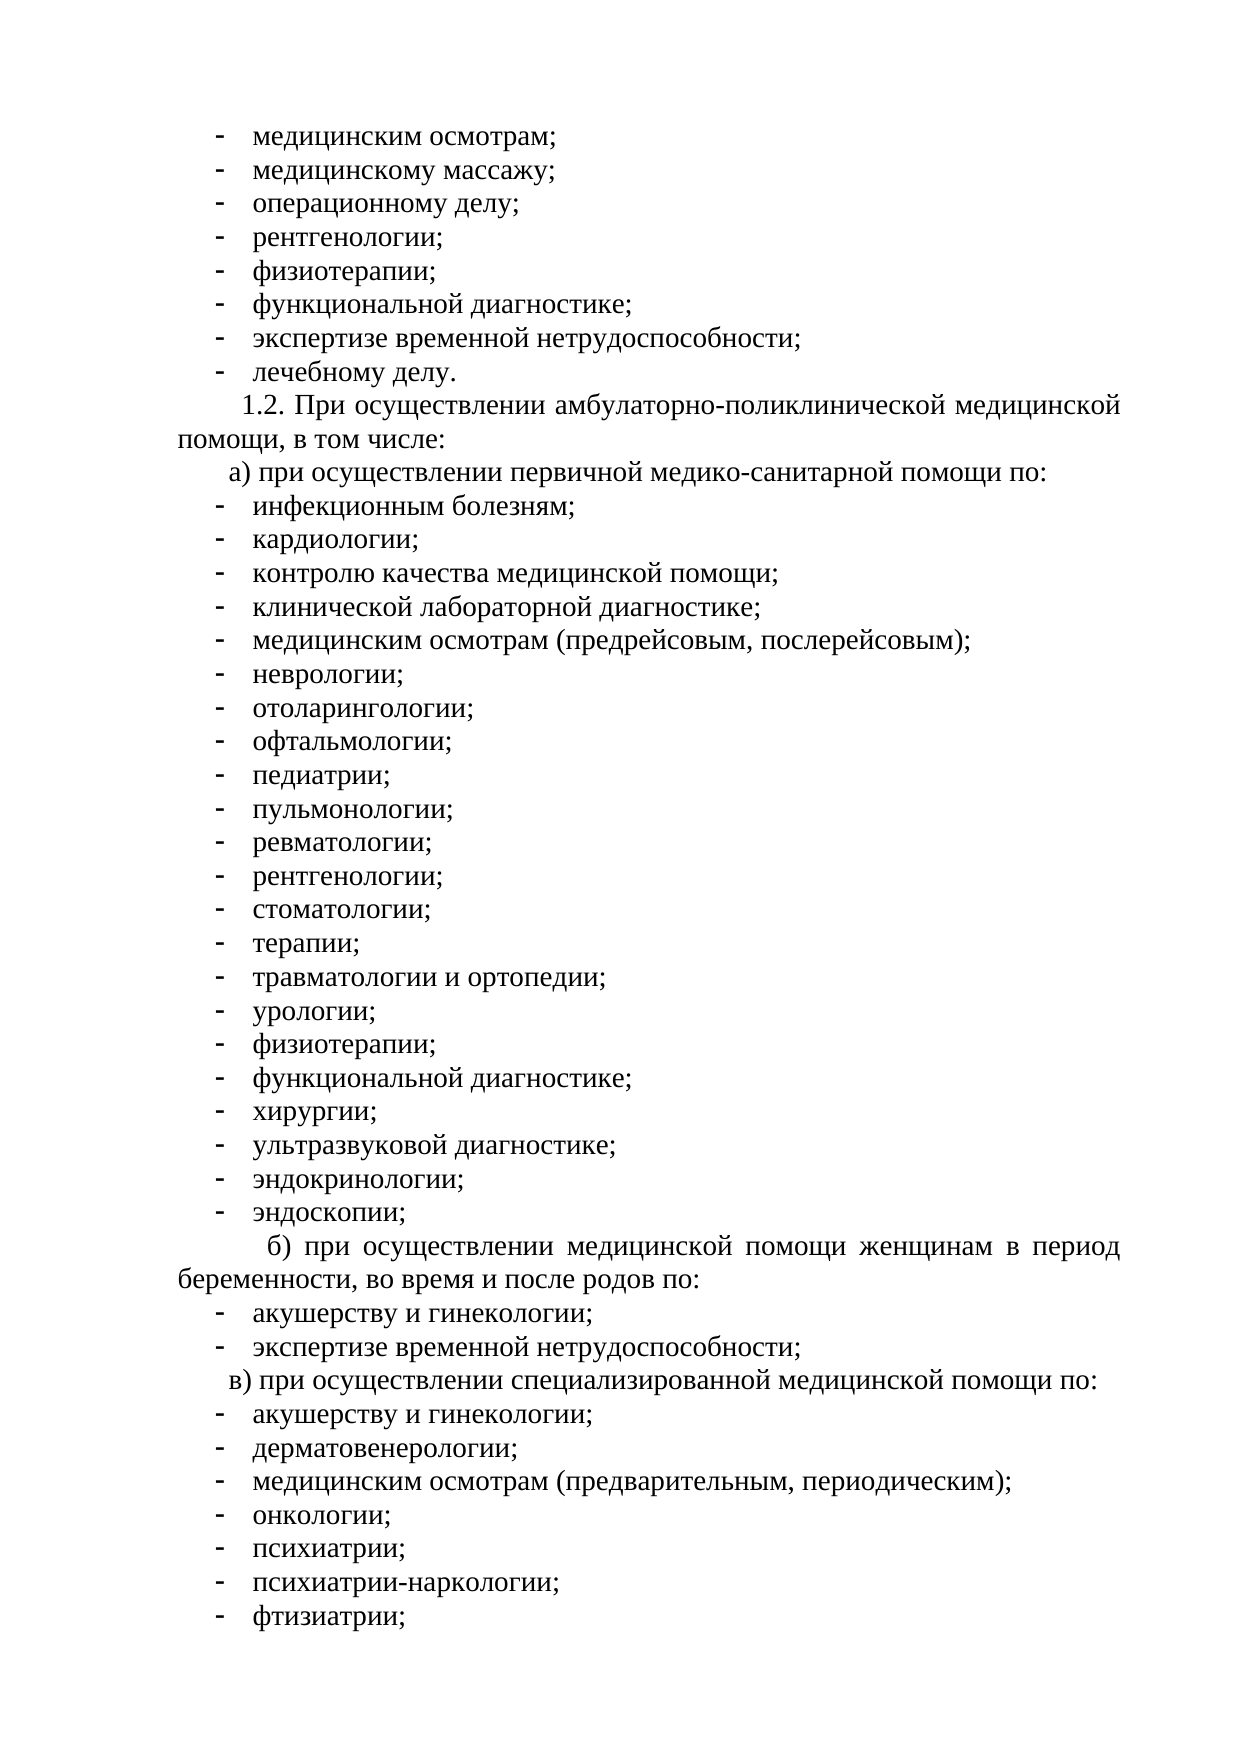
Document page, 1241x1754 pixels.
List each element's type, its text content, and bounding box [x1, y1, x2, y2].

list травматологии и ортопедии; [215, 959, 1122, 993]
list акушерству и гинекологии; [215, 1295, 1122, 1329]
list эндоскопии; [215, 1194, 1122, 1228]
list офтальмологии; [215, 723, 1122, 757]
list медицинским осмотрам; [215, 118, 1122, 152]
list терапии; [215, 925, 1122, 959]
list контролю качества медицинской помощи; [215, 555, 1122, 589]
list физиотерапии; [215, 1026, 1122, 1060]
list дерматовенерологии; [215, 1430, 1122, 1463]
list медицинским осмотрам (предрейсовым, послерейсовым); [215, 622, 1122, 656]
text б) при осуществлении медицинской помощи женщинам в период беременности, во время и после родов по: [177, 1228, 1122, 1295]
list неврологии; [215, 656, 1122, 690]
list ультразвуковой диагностике; [215, 1127, 1122, 1161]
list фтизиатрии; [215, 1598, 1122, 1632]
list урологии; [215, 993, 1122, 1026]
text в) при осуществлении специализированной медицинской помощи по: [177, 1362, 1122, 1396]
list экспертизе временной нетрудоспособности; [215, 320, 1122, 354]
list лечебному делу. [215, 354, 1122, 387]
list физиотерапии; [215, 253, 1122, 286]
list функциональной диагностике; [215, 1060, 1122, 1093]
list отоларингологии; [215, 690, 1122, 723]
list психиатрии-наркологии; [215, 1564, 1122, 1598]
text 1.2. При осуществлении амбулаторно-поликлинической медицинской помощи, в том числе: [177, 387, 1122, 454]
list клинической лабораторной диагностике; [215, 589, 1122, 622]
list медицинским осмотрам (предварительным, периодическим); [215, 1463, 1122, 1497]
list рентгенологии; [215, 858, 1122, 892]
list ревматологии; [215, 824, 1122, 858]
list акушерству и гинекологии; [215, 1396, 1122, 1430]
list рентгенологии; [215, 219, 1122, 253]
text а) при осуществлении первичной медико-санитарной помощи по: [177, 454, 1122, 488]
list операционному делу; [215, 185, 1122, 219]
list педиатрии; [215, 757, 1122, 791]
list медицинскому массажу; [215, 152, 1122, 185]
list стоматологии; [215, 892, 1122, 925]
list психиатрии; [215, 1531, 1122, 1564]
list пульмонологии; [215, 791, 1122, 824]
list функциональной диагностике; [215, 286, 1122, 320]
list онкологии; [215, 1497, 1122, 1531]
list экспертизе временной нетрудоспособности; [215, 1329, 1122, 1362]
list эндокринологии; [215, 1161, 1122, 1194]
list инфекционным болезням; [215, 488, 1122, 522]
list хирургии; [215, 1093, 1122, 1127]
list кардиологии; [215, 522, 1122, 555]
